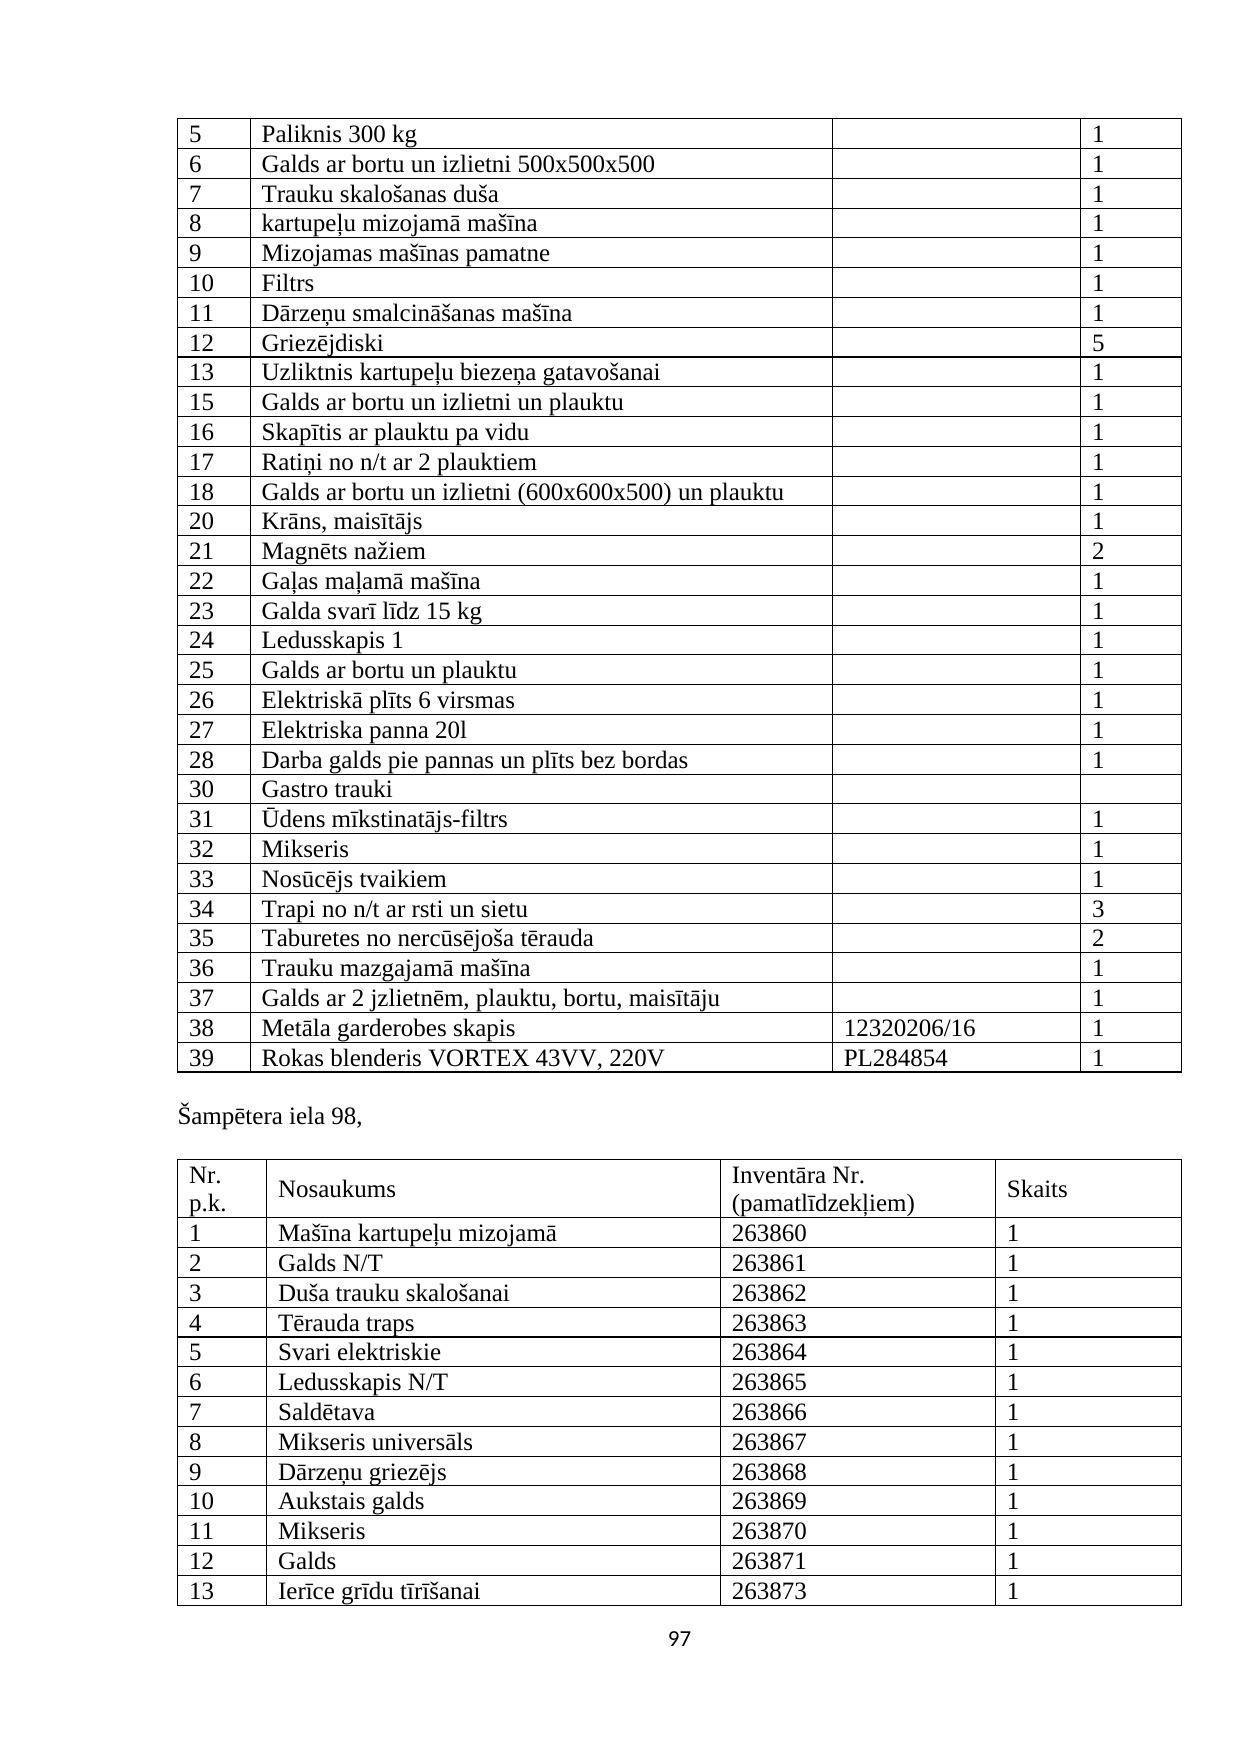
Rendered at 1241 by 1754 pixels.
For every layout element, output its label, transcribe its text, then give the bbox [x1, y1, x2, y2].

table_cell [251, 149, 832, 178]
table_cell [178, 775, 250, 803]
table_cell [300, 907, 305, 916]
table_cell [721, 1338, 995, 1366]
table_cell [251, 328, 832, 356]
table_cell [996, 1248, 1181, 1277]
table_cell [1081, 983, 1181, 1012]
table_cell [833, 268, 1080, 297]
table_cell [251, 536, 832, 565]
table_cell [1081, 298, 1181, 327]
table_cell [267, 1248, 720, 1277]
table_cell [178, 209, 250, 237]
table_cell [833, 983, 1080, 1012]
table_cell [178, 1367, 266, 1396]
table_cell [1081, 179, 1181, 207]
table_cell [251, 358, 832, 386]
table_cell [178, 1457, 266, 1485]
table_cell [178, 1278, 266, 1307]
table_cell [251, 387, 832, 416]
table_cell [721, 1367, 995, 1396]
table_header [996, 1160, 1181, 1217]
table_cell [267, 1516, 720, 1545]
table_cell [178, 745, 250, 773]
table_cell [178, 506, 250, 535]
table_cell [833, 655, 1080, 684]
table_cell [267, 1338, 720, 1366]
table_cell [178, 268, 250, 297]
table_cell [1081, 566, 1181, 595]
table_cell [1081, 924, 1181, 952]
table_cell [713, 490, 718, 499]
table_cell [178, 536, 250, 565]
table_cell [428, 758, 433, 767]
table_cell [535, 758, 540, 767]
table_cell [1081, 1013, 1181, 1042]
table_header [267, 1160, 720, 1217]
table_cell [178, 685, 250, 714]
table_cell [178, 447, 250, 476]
text Šampētera iela 98, [177, 1101, 1181, 1130]
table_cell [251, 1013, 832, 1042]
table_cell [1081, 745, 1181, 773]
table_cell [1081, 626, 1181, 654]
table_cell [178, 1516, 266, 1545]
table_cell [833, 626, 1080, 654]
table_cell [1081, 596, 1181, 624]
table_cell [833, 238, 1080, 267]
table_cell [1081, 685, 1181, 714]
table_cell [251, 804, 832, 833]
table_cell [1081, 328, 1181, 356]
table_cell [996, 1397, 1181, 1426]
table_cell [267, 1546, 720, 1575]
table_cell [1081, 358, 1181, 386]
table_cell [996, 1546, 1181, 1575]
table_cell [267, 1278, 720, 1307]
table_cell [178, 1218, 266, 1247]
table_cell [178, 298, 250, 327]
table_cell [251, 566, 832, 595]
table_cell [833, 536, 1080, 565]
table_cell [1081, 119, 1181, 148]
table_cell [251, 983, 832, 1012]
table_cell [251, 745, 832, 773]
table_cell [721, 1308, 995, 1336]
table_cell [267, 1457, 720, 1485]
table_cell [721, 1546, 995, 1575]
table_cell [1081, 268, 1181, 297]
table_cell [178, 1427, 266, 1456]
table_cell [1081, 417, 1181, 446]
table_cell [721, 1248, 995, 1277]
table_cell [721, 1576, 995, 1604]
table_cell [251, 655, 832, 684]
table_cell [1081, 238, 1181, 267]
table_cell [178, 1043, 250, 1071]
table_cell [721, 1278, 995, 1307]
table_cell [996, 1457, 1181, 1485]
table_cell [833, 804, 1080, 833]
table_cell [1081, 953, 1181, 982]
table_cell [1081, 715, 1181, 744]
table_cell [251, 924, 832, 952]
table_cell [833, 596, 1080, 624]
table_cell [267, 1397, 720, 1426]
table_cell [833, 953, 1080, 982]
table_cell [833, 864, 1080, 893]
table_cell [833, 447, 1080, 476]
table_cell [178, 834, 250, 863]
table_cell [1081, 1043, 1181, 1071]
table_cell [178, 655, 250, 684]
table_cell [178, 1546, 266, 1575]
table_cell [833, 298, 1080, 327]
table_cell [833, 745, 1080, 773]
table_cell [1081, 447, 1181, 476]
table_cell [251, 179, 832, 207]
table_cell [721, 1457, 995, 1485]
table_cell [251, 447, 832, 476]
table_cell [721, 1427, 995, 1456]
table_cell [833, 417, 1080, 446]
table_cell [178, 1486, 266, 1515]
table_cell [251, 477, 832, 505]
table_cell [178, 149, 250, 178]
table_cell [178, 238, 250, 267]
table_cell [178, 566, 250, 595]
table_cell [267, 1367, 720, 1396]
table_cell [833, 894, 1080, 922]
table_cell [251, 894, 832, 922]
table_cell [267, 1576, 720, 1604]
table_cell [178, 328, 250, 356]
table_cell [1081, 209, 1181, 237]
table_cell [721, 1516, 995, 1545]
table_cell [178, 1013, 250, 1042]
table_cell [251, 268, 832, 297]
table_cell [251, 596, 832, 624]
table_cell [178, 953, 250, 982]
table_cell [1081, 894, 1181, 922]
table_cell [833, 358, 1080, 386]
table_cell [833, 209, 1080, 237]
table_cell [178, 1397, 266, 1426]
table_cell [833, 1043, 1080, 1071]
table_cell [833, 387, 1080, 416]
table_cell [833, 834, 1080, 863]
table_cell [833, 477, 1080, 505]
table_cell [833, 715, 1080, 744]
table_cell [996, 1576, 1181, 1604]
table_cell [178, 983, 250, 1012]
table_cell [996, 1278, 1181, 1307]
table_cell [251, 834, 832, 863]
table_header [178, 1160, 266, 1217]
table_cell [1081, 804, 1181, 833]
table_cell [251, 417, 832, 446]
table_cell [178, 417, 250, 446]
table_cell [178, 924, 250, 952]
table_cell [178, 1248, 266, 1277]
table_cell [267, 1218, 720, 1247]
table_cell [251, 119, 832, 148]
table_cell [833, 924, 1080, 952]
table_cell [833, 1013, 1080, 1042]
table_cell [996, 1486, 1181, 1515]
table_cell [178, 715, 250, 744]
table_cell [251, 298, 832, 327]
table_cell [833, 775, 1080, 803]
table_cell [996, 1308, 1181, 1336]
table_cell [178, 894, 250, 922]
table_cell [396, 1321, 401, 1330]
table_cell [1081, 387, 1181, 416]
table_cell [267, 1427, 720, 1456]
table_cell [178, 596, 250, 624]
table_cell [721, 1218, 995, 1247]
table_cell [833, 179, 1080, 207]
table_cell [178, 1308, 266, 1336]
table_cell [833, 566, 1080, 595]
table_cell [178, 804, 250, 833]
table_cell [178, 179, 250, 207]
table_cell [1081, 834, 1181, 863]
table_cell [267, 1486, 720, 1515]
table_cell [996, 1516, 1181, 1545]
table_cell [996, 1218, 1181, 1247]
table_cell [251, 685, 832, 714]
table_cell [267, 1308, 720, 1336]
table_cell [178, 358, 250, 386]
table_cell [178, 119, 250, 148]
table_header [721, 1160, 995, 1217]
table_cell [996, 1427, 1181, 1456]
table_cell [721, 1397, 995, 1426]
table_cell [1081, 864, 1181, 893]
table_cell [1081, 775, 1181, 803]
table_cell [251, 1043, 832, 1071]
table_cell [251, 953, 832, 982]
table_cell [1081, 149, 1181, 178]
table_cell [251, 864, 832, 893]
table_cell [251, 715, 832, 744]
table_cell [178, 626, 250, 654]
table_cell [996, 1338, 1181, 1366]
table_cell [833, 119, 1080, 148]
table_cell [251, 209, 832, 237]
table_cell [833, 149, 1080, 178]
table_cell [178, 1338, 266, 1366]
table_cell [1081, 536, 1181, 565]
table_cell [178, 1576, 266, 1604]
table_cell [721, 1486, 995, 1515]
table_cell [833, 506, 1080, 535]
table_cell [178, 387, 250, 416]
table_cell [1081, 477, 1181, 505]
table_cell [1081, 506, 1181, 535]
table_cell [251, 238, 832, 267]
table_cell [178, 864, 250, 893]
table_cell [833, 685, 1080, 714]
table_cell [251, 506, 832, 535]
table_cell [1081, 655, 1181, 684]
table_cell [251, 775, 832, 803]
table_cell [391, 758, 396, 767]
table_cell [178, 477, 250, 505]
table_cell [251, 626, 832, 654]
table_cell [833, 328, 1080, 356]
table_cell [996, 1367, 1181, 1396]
